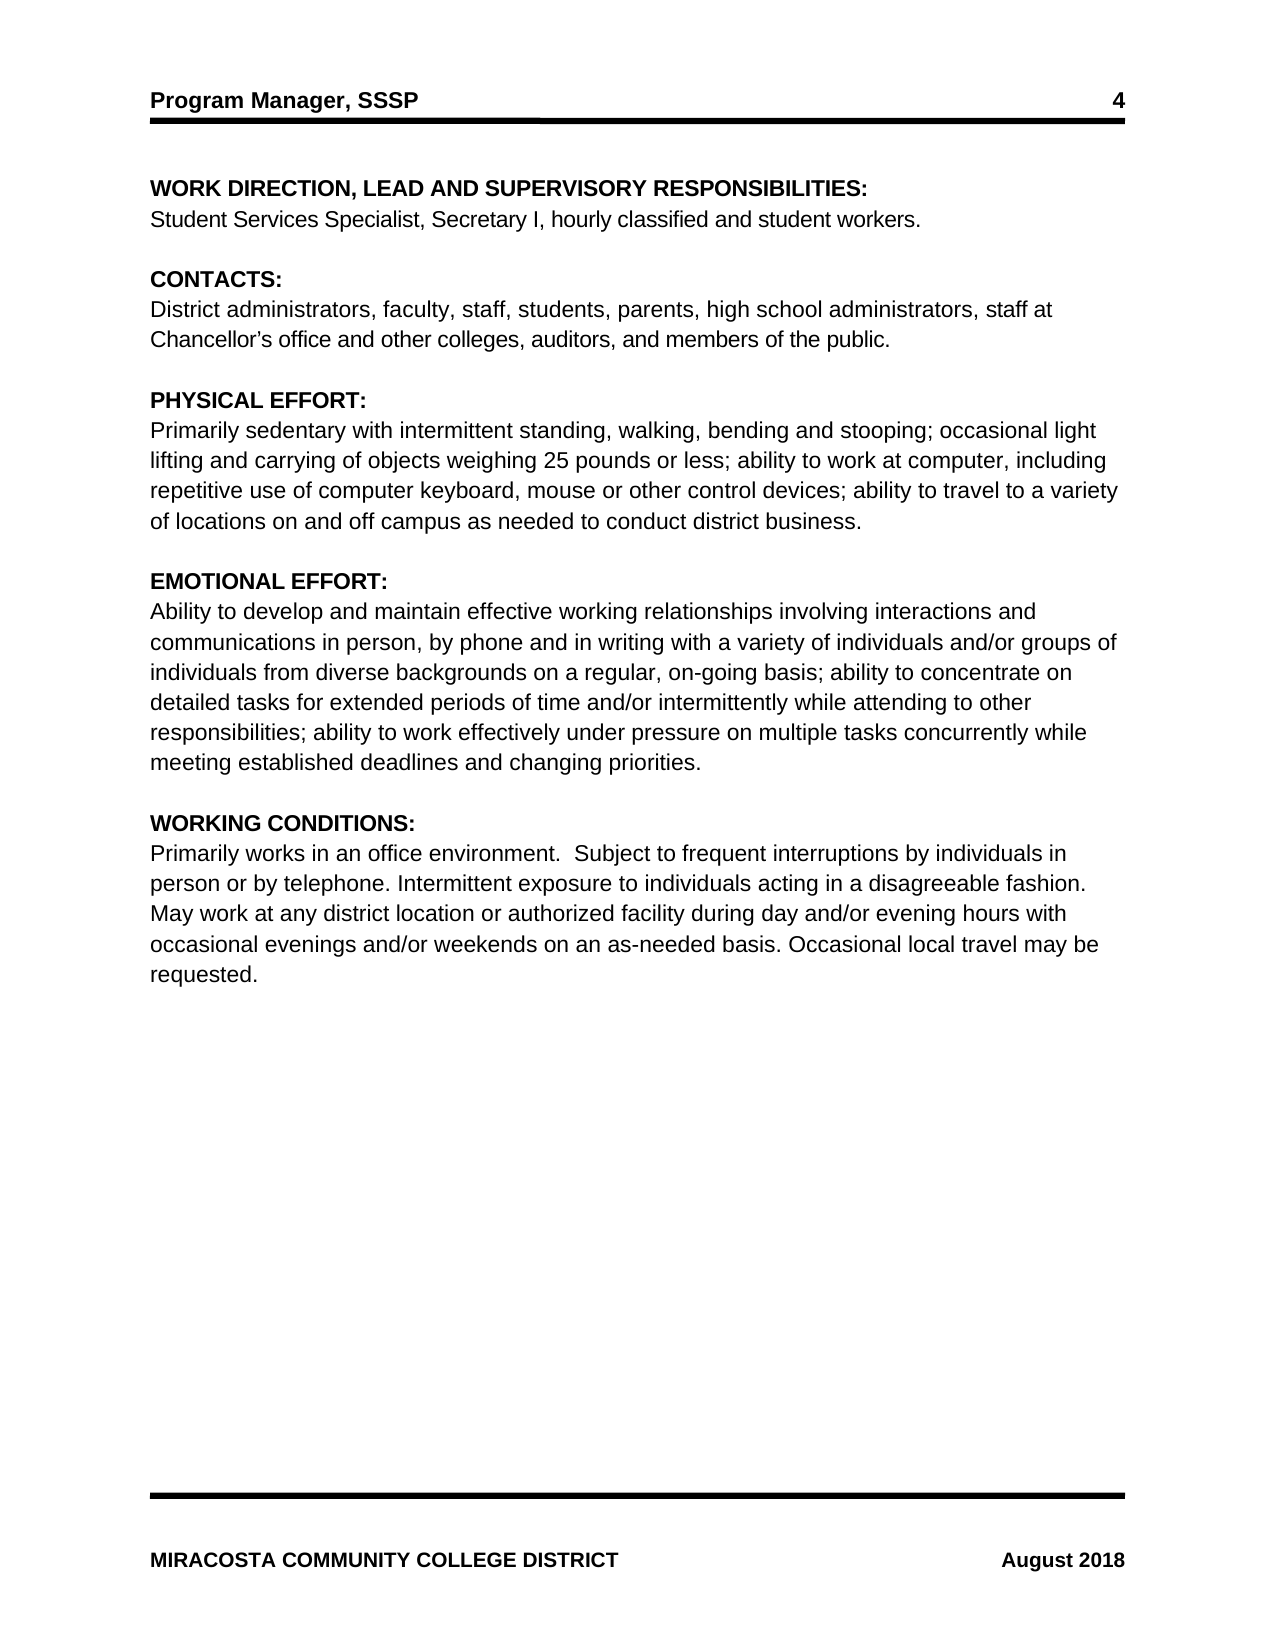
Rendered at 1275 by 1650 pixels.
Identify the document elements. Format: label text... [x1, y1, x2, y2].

text CONTACTS: [150, 266, 1125, 292]
text PHYSICAL EFFORT: [150, 387, 1125, 413]
text WORK DIRECTION, LEAD AND SUPERVISORY RESPONSIBILITIES: [150, 175, 1125, 202]
text Ability to develop and maintain effective working relationships involving interactions and communications in person, by phone and in writing with a variety of individuals and/or groups of individuals from diverse backgrounds on a regular, on-going basis; ability to concentrate on detailed tasks for extended periods of time and/or intermittently while attending to other responsibilities; ability to work effectively under pressure on multiple tasks concurrently while meeting established deadlines and changing priorities. [150, 598, 1125, 776]
text Student Services Specialist, Secretary I, hourly classified and student workers. [150, 206, 1125, 232]
text EMOTIONAL EFFORT: [150, 568, 1125, 594]
text District administrators, faculty, staff, students, parents, high school administrators, staff at Chancellor’s office and other colleges, auditors, and members of the public. [150, 296, 1125, 353]
text WORKING CONDITIONS: [150, 810, 1125, 836]
text Primarily sedentary with intermittent standing, walking, bending and stooping; occasional light lifting and carrying of objects weighing 25 pounds or less; ability to work at computer, including repetitive use of computer keyboard, mouse or other control devices; ability to travel to a variety of locations on and off campus as needed to conduct district business. [150, 417, 1125, 534]
text Primarily works in an office environment. Subject to frequent interruptions by individuals in person or by telephone. Intermittent exposure to individuals acting in a disagreeable fashion. May work at any district location or authorized facility during day and/or evening hours with occasional evenings and/or weekends on an as-needed basis. Occasional local travel may be requested. [150, 840, 1125, 987]
